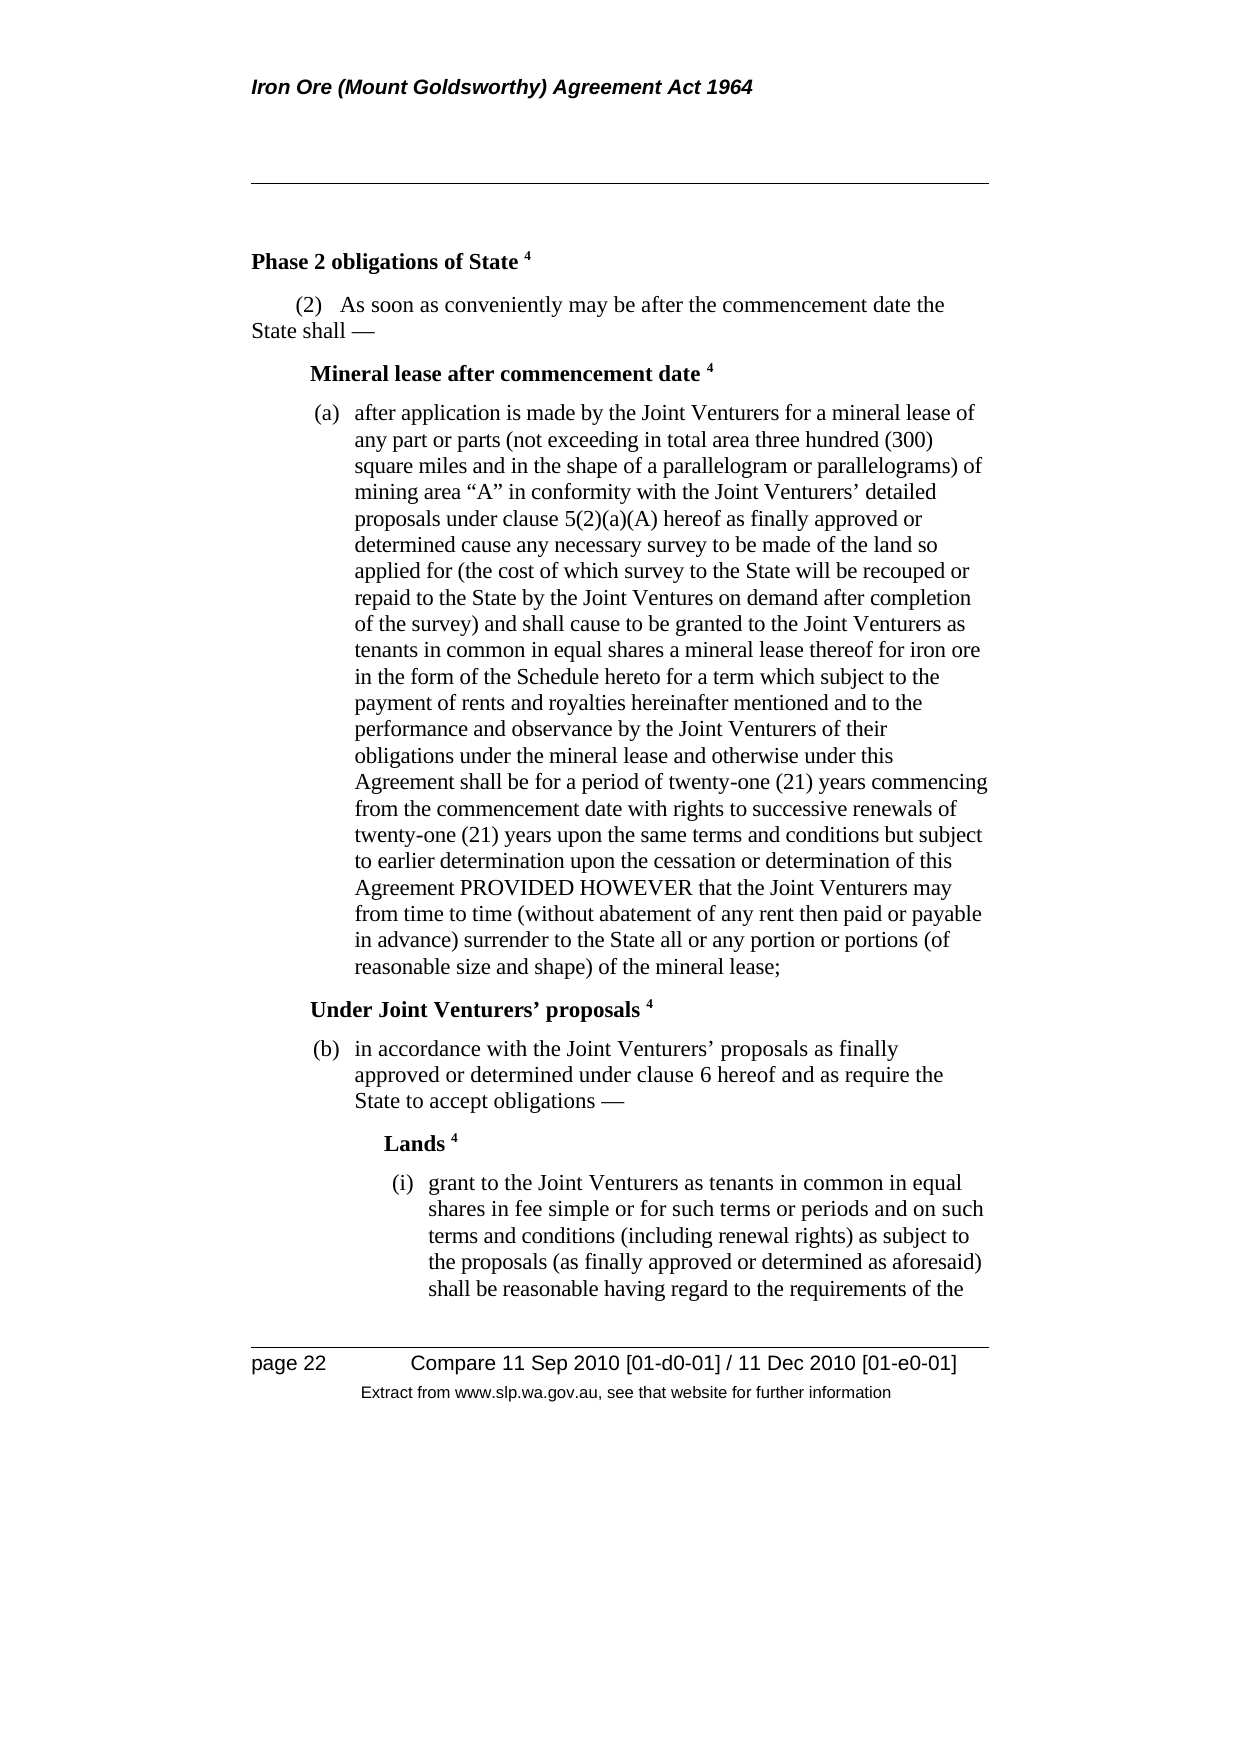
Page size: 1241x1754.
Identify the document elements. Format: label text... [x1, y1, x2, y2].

text (2) As soon as conveniently may be after the commencement date the State shall — [251, 291, 989, 344]
text Lands 4 [384, 1130, 989, 1157]
text Under Joint Venturers’ proposals 4 [310, 996, 989, 1022]
text Mineral lease after commencement date 4 [310, 360, 989, 387]
text (a) after application is made by the Joint Venturers for a mineral lease of any part or parts (not exceeding in total area three hundred (300) square miles and in the shape of a parallelogram or parallelograms) of mining area “A” in conformity with the Joint Venturers’ detailed proposals under clause 5(2)(a)(A) hereof as finally approved or determined cause any necessary survey to be made of the land so applied for (the cost of which survey to the State will be recouped or repaid to the State by the Joint Ventures on demand after completion of the survey) and shall cause to be granted to the Joint Venturers as tenants in common in equal shares a mineral lease thereof for iron ore in the form of the Schedule hereto for a term which subject to the payment of rents and royalties hereinafter mentioned and to the performance and observance by the Joint Venturers of their obligations under the mineral lease and otherwise under this Agreement shall be for a period of twenty-one (21) years commencing from the commencement date with rights to successive renewals of twenty-one (21) years upon the same terms and conditions but subject to earlier determination upon the cessation or determination of this Agreement PROVIDED HOWEVER that the Joint Venturers may from time to time (without abatement of any rent then paid or payable in advance) surrender to the State all or any portion or portions (of reasonable size and shape) of the mineral lease; [251, 399, 989, 979]
text Phase 2 obligations of State 4 [251, 248, 989, 274]
text (b) in accordance with the Joint Venturers’ proposals as finally approved or determined under clause 6 hereof and as require the State to accept obligations — [251, 1034, 989, 1114]
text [251, 1169, 989, 1301]
